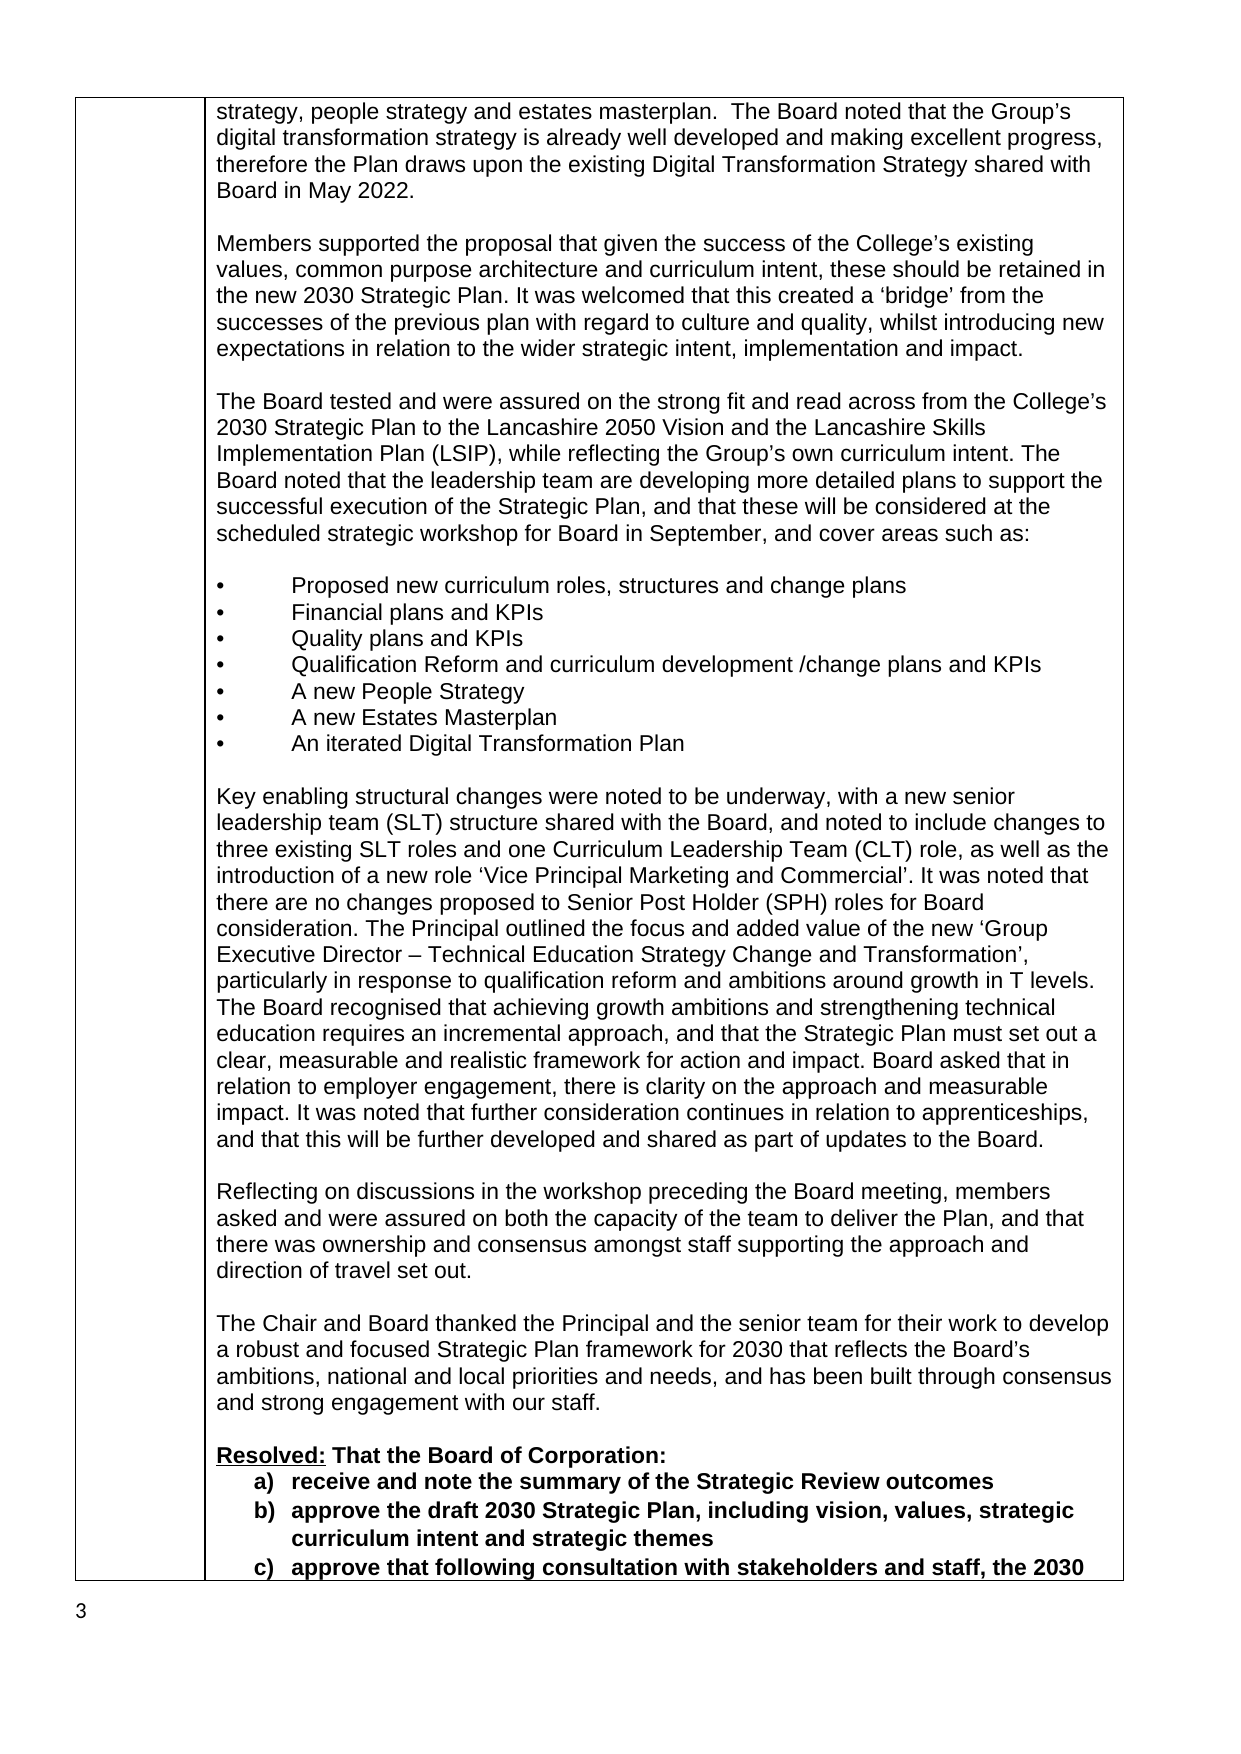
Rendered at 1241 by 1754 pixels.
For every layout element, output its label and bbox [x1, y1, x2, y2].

table_cell [206, 98, 1123, 1580]
